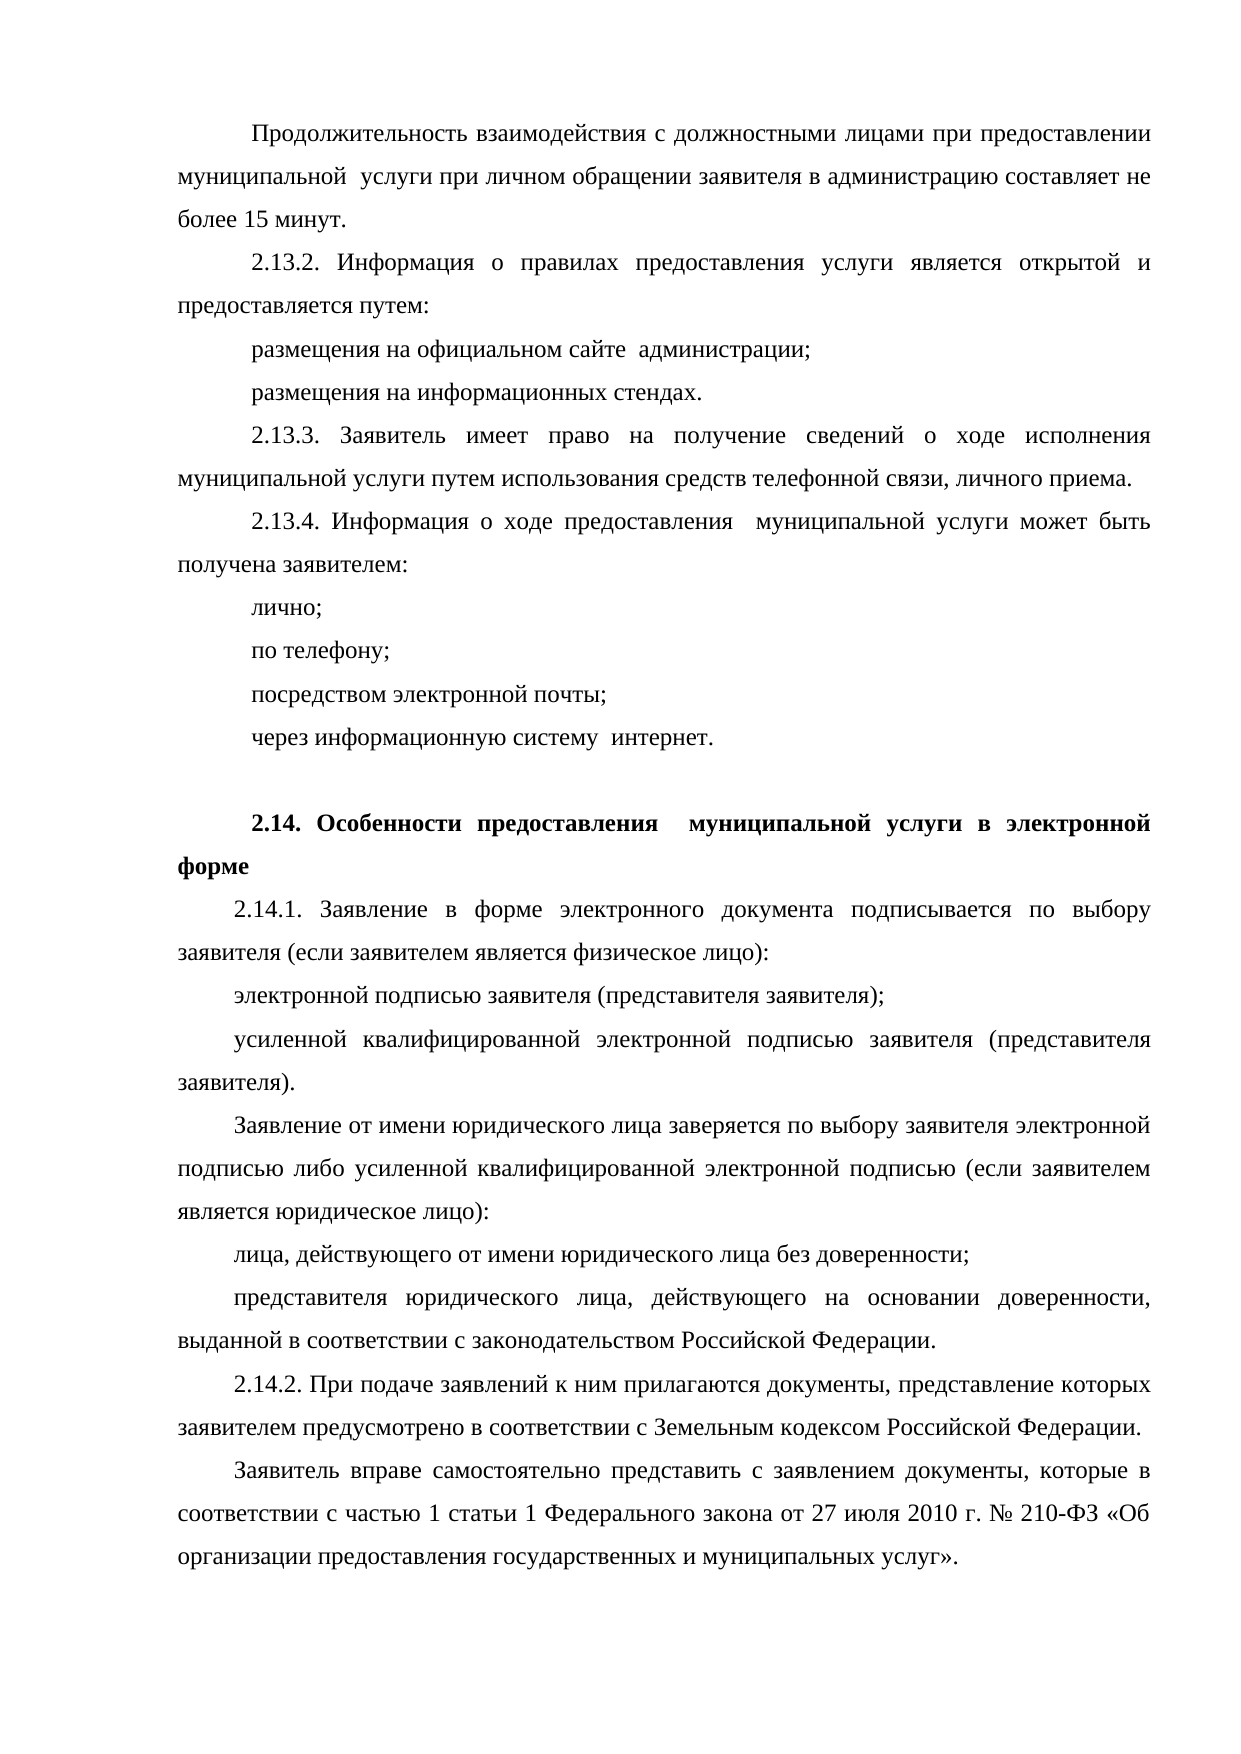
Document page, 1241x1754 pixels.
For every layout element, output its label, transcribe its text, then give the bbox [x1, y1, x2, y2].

text 2.14. Особенности предоставления муниципальной услуги в электронной форме [177, 808, 1152, 880]
text электронной подписью заявителя (представителя заявителя); [177, 981, 1152, 1009]
text 2.14.2. При подаче заявлений к ним прилагаются документы, представление которых заявителем предусмотрено в соответствии с Земельным кодексом Российской Федерации. [177, 1369, 1152, 1441]
text размещения на официальном сайте администрации; [177, 334, 1152, 362]
text Продолжительность взаимодействия с должностными лицами при предоставлении муниципальной услуги при личном обращении заявителя в администрацию составляет не более 15 минут. [177, 118, 1152, 233]
text по телефону; [177, 636, 1152, 664]
text через информационную систему интернет. [177, 722, 1152, 751]
text лица, действующего от имени юридического лица без доверенности; [177, 1239, 1152, 1268]
text 2.13.4. Информация о ходе предоставления муниципальной услуги может быть получена заявителем: [177, 506, 1152, 578]
text посредством электронной почты; [177, 679, 1152, 707]
text 2.13.3. Заявитель имеет право на получение сведений о ходе исполнения муниципальной услуги путем использования средств телефонной связи, личного приема. [177, 420, 1152, 492]
text представителя юридического лица, действующего на основании доверенности, выданной в соответствии с законодательством Российской Федерации. [177, 1282, 1152, 1354]
text 2.14.1. Заявление в форме электронного документа подписывается по выбору заявителя (если заявителем является физическое лицо): [177, 894, 1152, 966]
text усиленной квалифицированной электронной подписью заявителя (представителя заявителя). [177, 1024, 1152, 1096]
text Заявление от имени юридического лица заверяется по выбору заявителя электронной подписью либо усиленной квалифицированной электронной подписью (если заявителем является юридическое лицо): [177, 1110, 1152, 1225]
text 2.13.2. Информация о правилах предоставления услуги является открытой и предоставляется путем: [177, 247, 1152, 319]
text Заявитель вправе самостоятельно представить с заявлением документы, которые в соответствии с частью 1 статьи 1 Федерального закона от 27 июля 2010 г. № 210-ФЗ «Об организации предоставления государственных и муниципальных услуг». [177, 1455, 1152, 1570]
text размещения на информационных стендах. [177, 377, 1152, 406]
text лично; [177, 592, 1152, 621]
